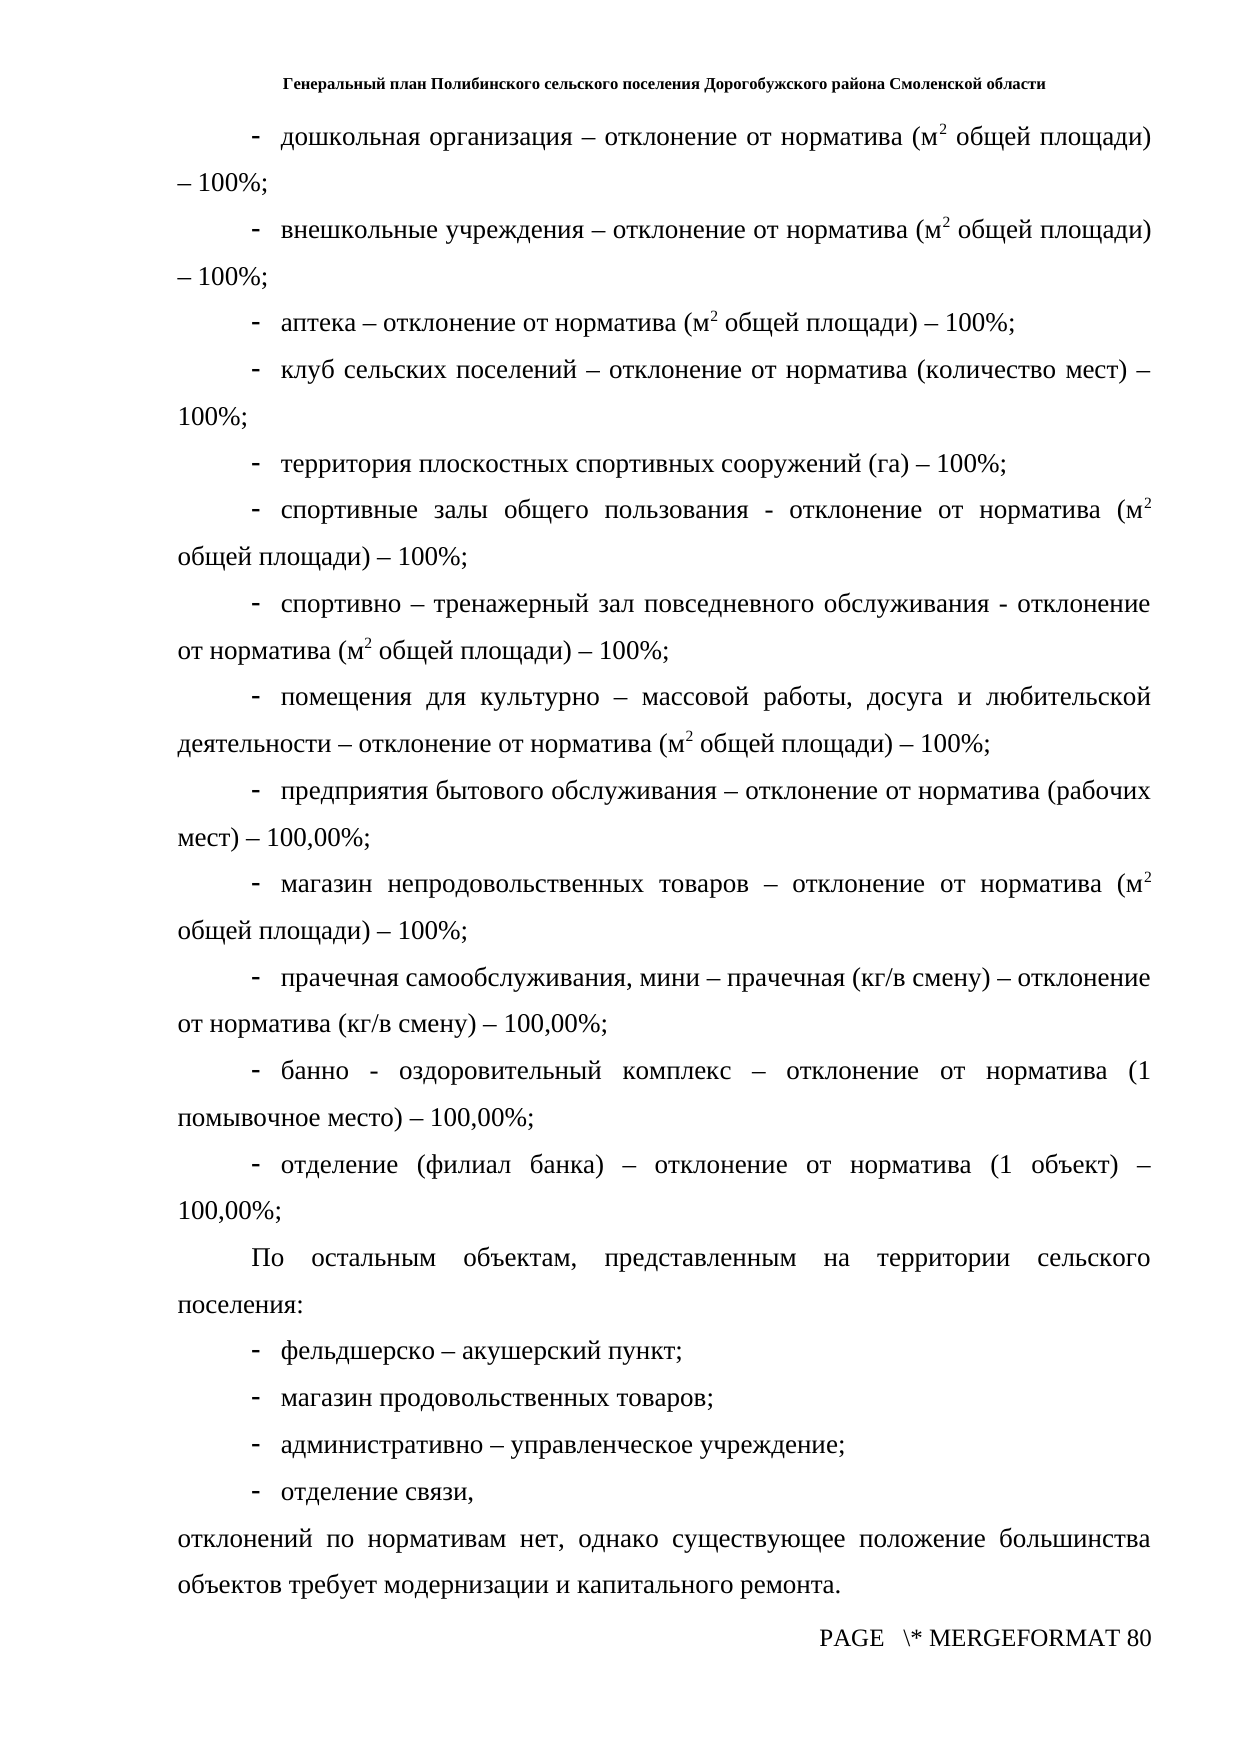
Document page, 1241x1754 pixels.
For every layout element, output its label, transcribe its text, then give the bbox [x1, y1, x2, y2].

list спортивно – тренажерный зал повседневного обслуживания - отклонение от норматива (м2 общей площади) – 100%; [177, 587, 1152, 665]
text По остальным объектам, представленным на территории сельского поселения: [177, 1241, 1152, 1319]
list клуб сельских поселений – отклонение от норматива (количество мест) –100%; [177, 353, 1152, 431]
list внешкольные учреждения – отклонение от норматива (м2 общей площади) – 100%; [177, 213, 1152, 291]
list предприятия бытового обслуживания – отклонение от норматива (рабочих мест) – 100,00%; [177, 774, 1152, 852]
list дошкольная организация – отклонение от норматива (м2 общей площади) – 100%; [177, 119, 1152, 197]
list фельдшерско – акушерский пункт; [177, 1334, 1152, 1366]
list территория плоскостных спортивных сооружений (га) – 100%; [177, 447, 1152, 478]
list отделение (филиал банка) – отклонение от норматива (1 объект) – 100,00%; [177, 1148, 1152, 1226]
list прачечная самообслуживания, мини – прачечная (кг/в смену) – отклонение от норматива (кг/в смену) – 100,00%; [177, 961, 1152, 1039]
list отклонений по нормативам нет, однако существующее положение большинства объектов требует модернизации и капитального ремонта. [177, 1522, 1152, 1600]
list магазин непродовольственных товаров – отклонение от норматива (м2 общей площади) – 100%; [177, 867, 1152, 945]
list отделение связи, [177, 1475, 1152, 1506]
list спортивные залы общего пользования - отклонение от норматива (м2 общей площади) – 100%; [177, 494, 1152, 572]
list административно – управленческое учреждение; [177, 1428, 1152, 1459]
list банно - оздоровительный комплекс – отклонение от норматива (1 помывочное место) – 100,00%; [177, 1054, 1152, 1132]
list магазин продовольственных товаров; [177, 1381, 1152, 1413]
list аптека – отклонение от норматива (м2 общей площади) – 100%; [177, 306, 1152, 338]
list помещения для культурно – массовой работы, досуга и любительской деятельности – отклонение от норматива (м2 общей площади) – 100%; [177, 681, 1152, 758]
